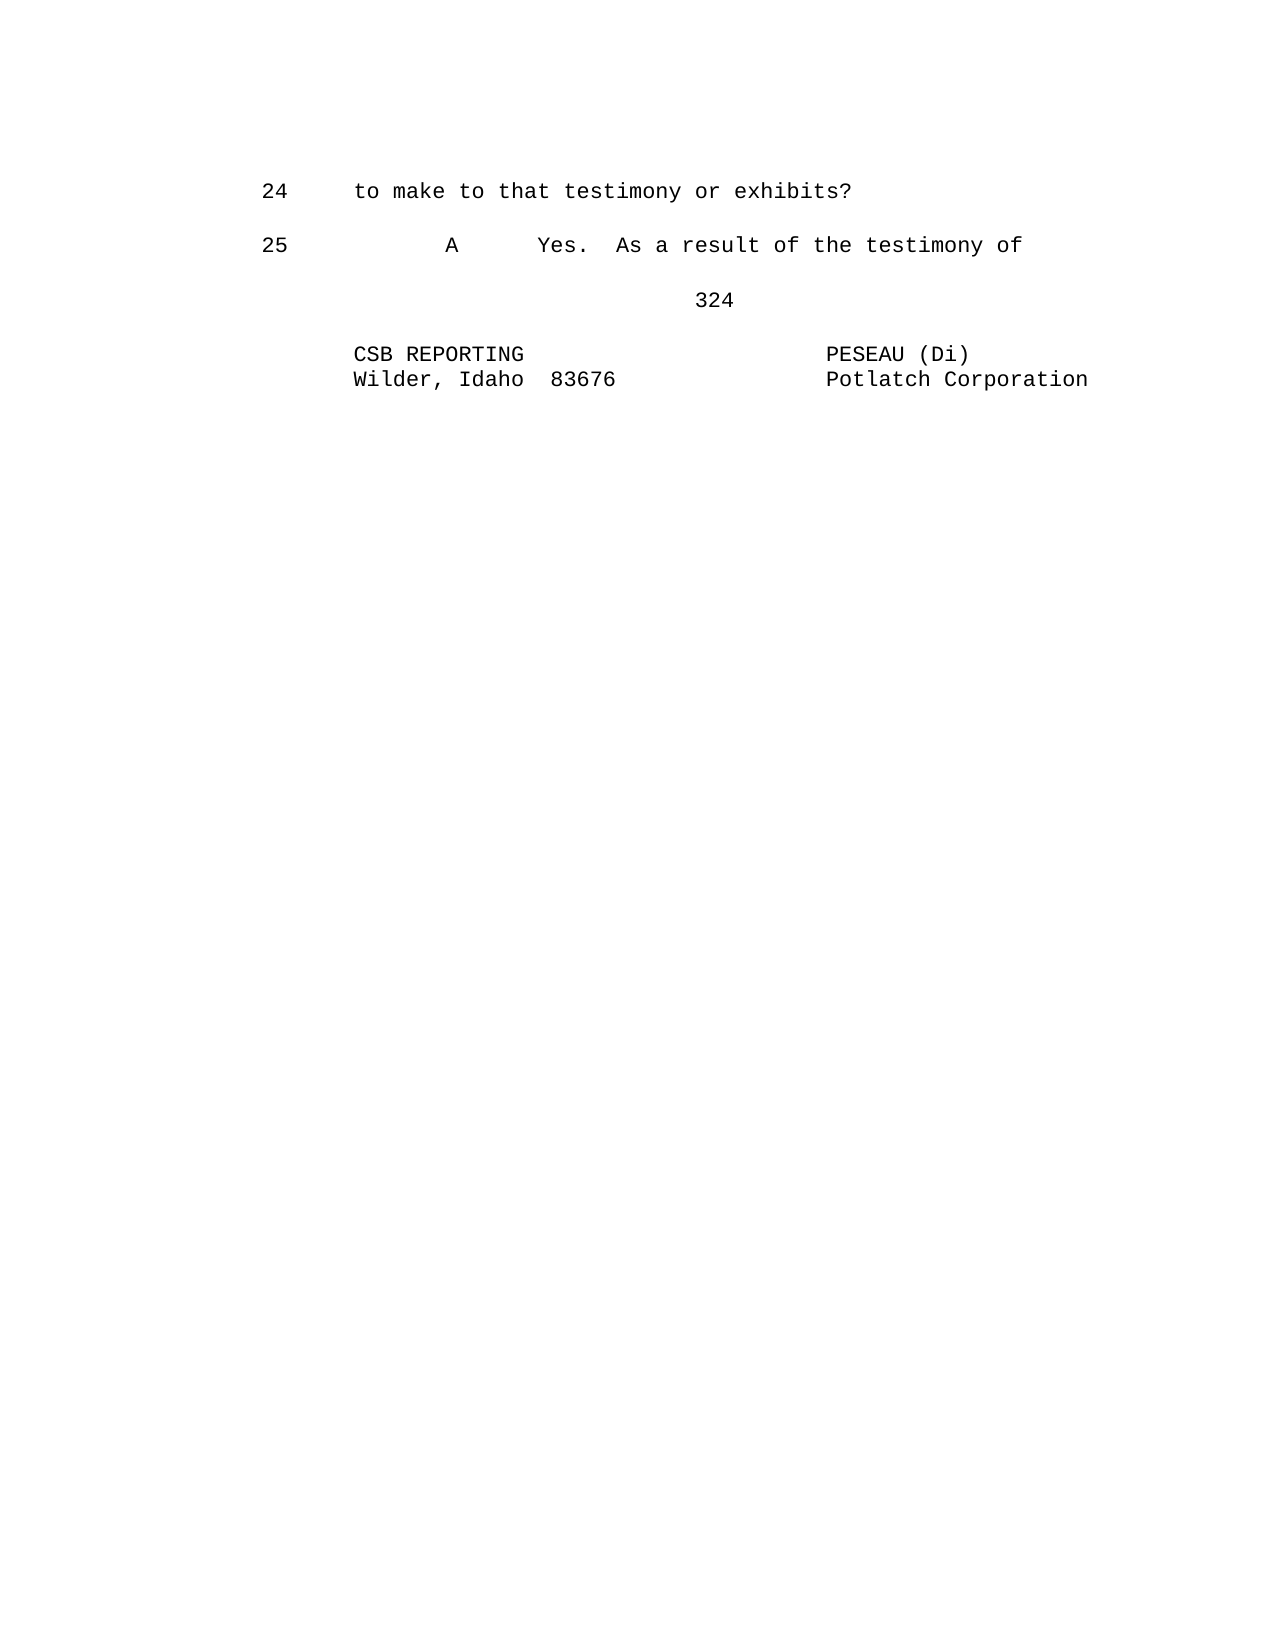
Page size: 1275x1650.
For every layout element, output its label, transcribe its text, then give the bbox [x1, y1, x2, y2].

text 24 to make to that testimony or exhibits? [156, 180, 1118, 204]
text CSB REPORTING PESEAU (Di) [156, 343, 1118, 368]
text 25 A Yes. As a result of the testimony of [156, 234, 1118, 259]
text Wilder, Idaho 83676 Potlatch Corporation [156, 368, 1118, 393]
text 324 [156, 289, 1118, 314]
